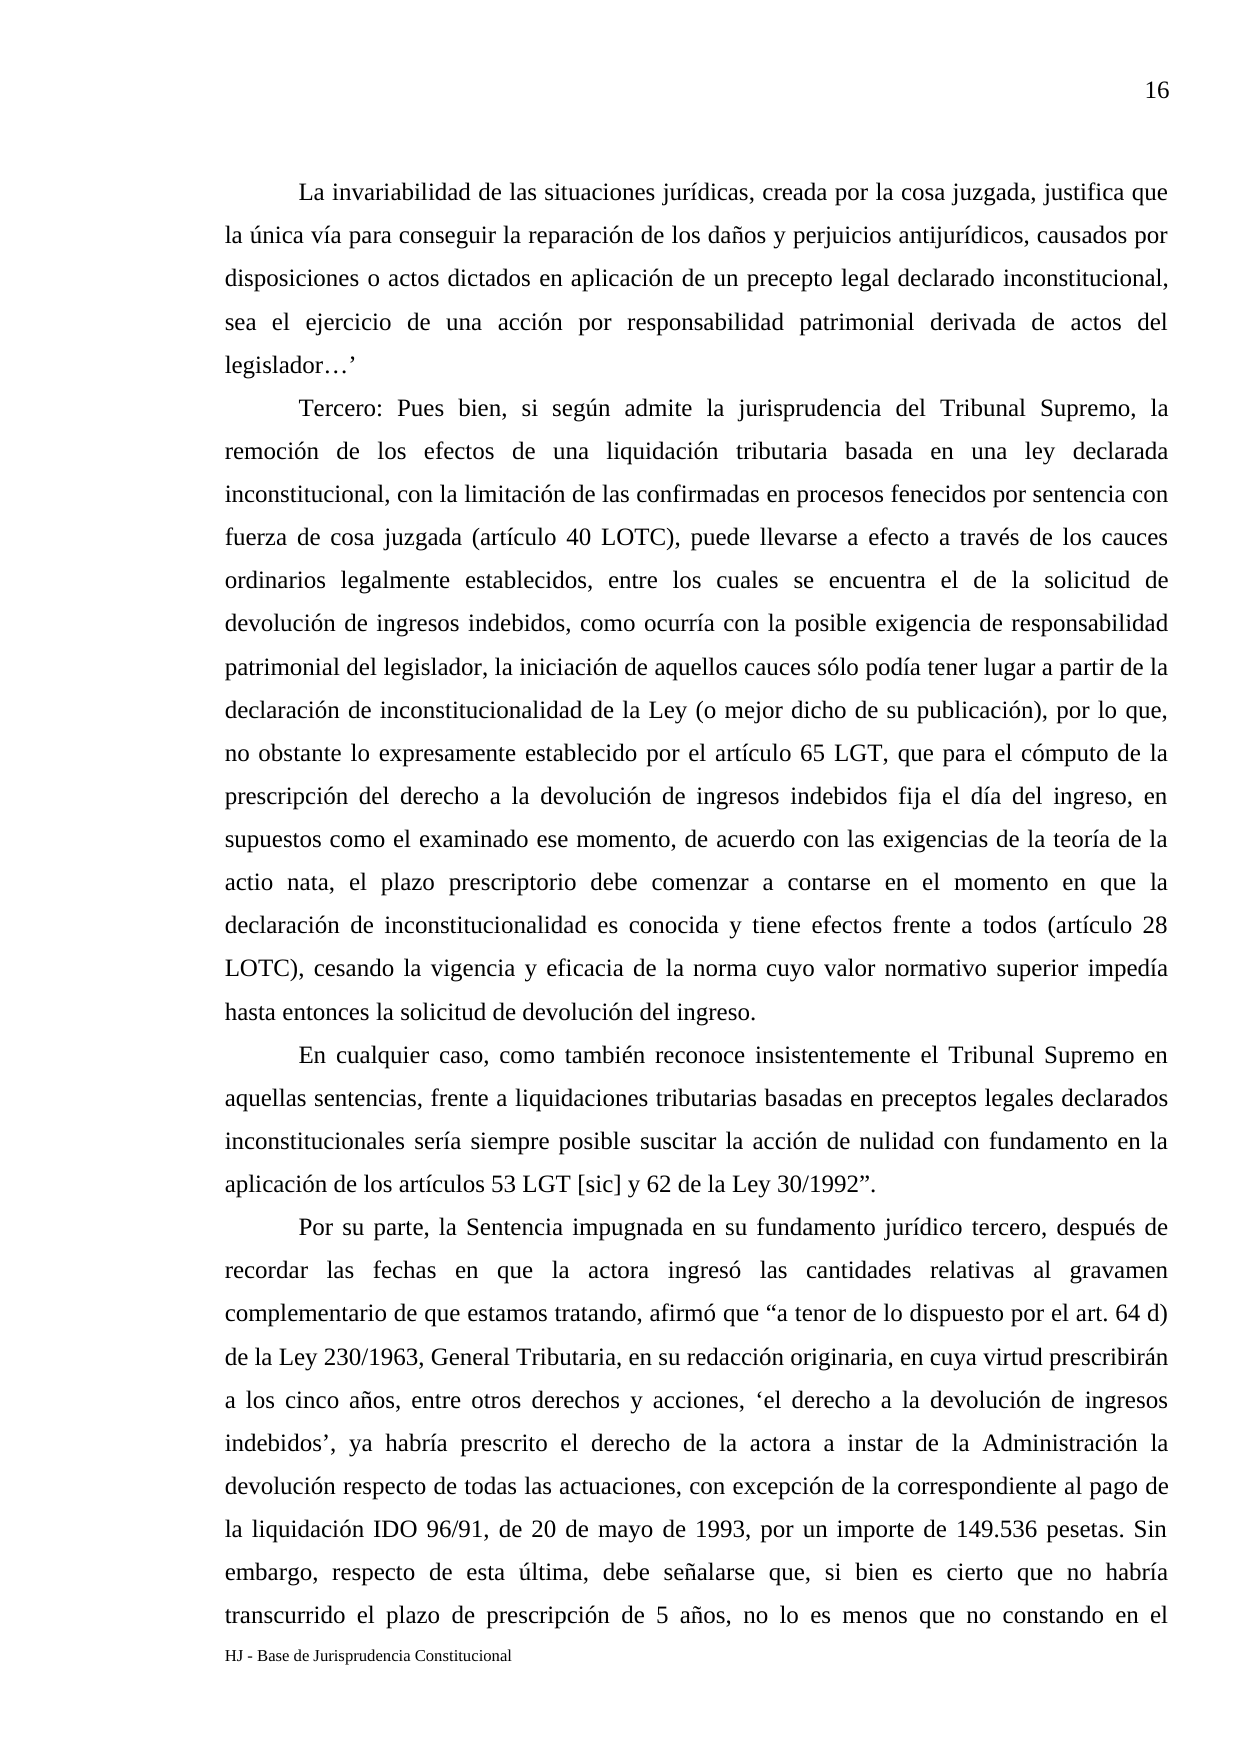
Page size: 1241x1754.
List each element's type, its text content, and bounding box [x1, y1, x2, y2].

text Tercero: Pues bien, si según admite la jurisprudencia del Tribunal Supremo, la remoción de los efectos de una liquidación tributaria basada en una ley declarada inconstitucional, con la limitación de las confirmadas en procesos fenecidos por sentencia con fuerza de cosa juzgada (artículo 40 LOTC), puede llevarse a efecto a través de los cauces ordinarios legalmente establecidos, entre los cuales se encuentra el de la solicitud de devolución de ingresos indebidos, como ocurría con la posible exigencia de responsabilidad patrimonial del legislador, la iniciación de aquellos cauces sólo podía tener lugar a partir de la declaración de inconstitucionalidad de la Ley (o mejor dicho de su publicación), por lo que, no obstante lo expresamente establecido por el artículo 65 LGT, que para el cómputo de la prescripción del derecho a la devolución de ingresos indebidos fija el día del ingreso, en supuestos como el examinado ese momento, de acuerdo con las exigencias de la teoría de la actio nata, el plazo prescriptorio debe comenzar a contarse en el momento en que la declaración de inconstitucionalidad es conocida y tiene efectos frente a todos (artículo 28 LOTC), cesando la vigencia y eficacia de la norma cuyo valor normativo superior impedía hasta entonces la solicitud de devolución del ingreso. [224, 393, 1169, 1025]
text En cualquier caso, como también reconoce insistentemente el Tribunal Supremo en aquellas sentencias, frente a liquidaciones tributarias basadas en preceptos legales declarados inconstitucionales sería siempre posible suscitar la acción de nulidad con fundamento en la aplicación de los artículos 53 LGT [sic] y 62 de la Ley 30/1992”. [224, 1040, 1169, 1198]
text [224, 1212, 1169, 1629]
text La invariabilidad de las situaciones jurídicas, creada por la cosa juzgada, justifica que la única vía para conseguir la reparación de los daños y perjuicios antijurídicos, causados por disposiciones o actos dictados en aplicación de un precepto legal declarado inconstitucional, sea el ejercicio de una acción por responsabilidad patrimonial derivada de actos del legislador…’ [224, 177, 1169, 378]
